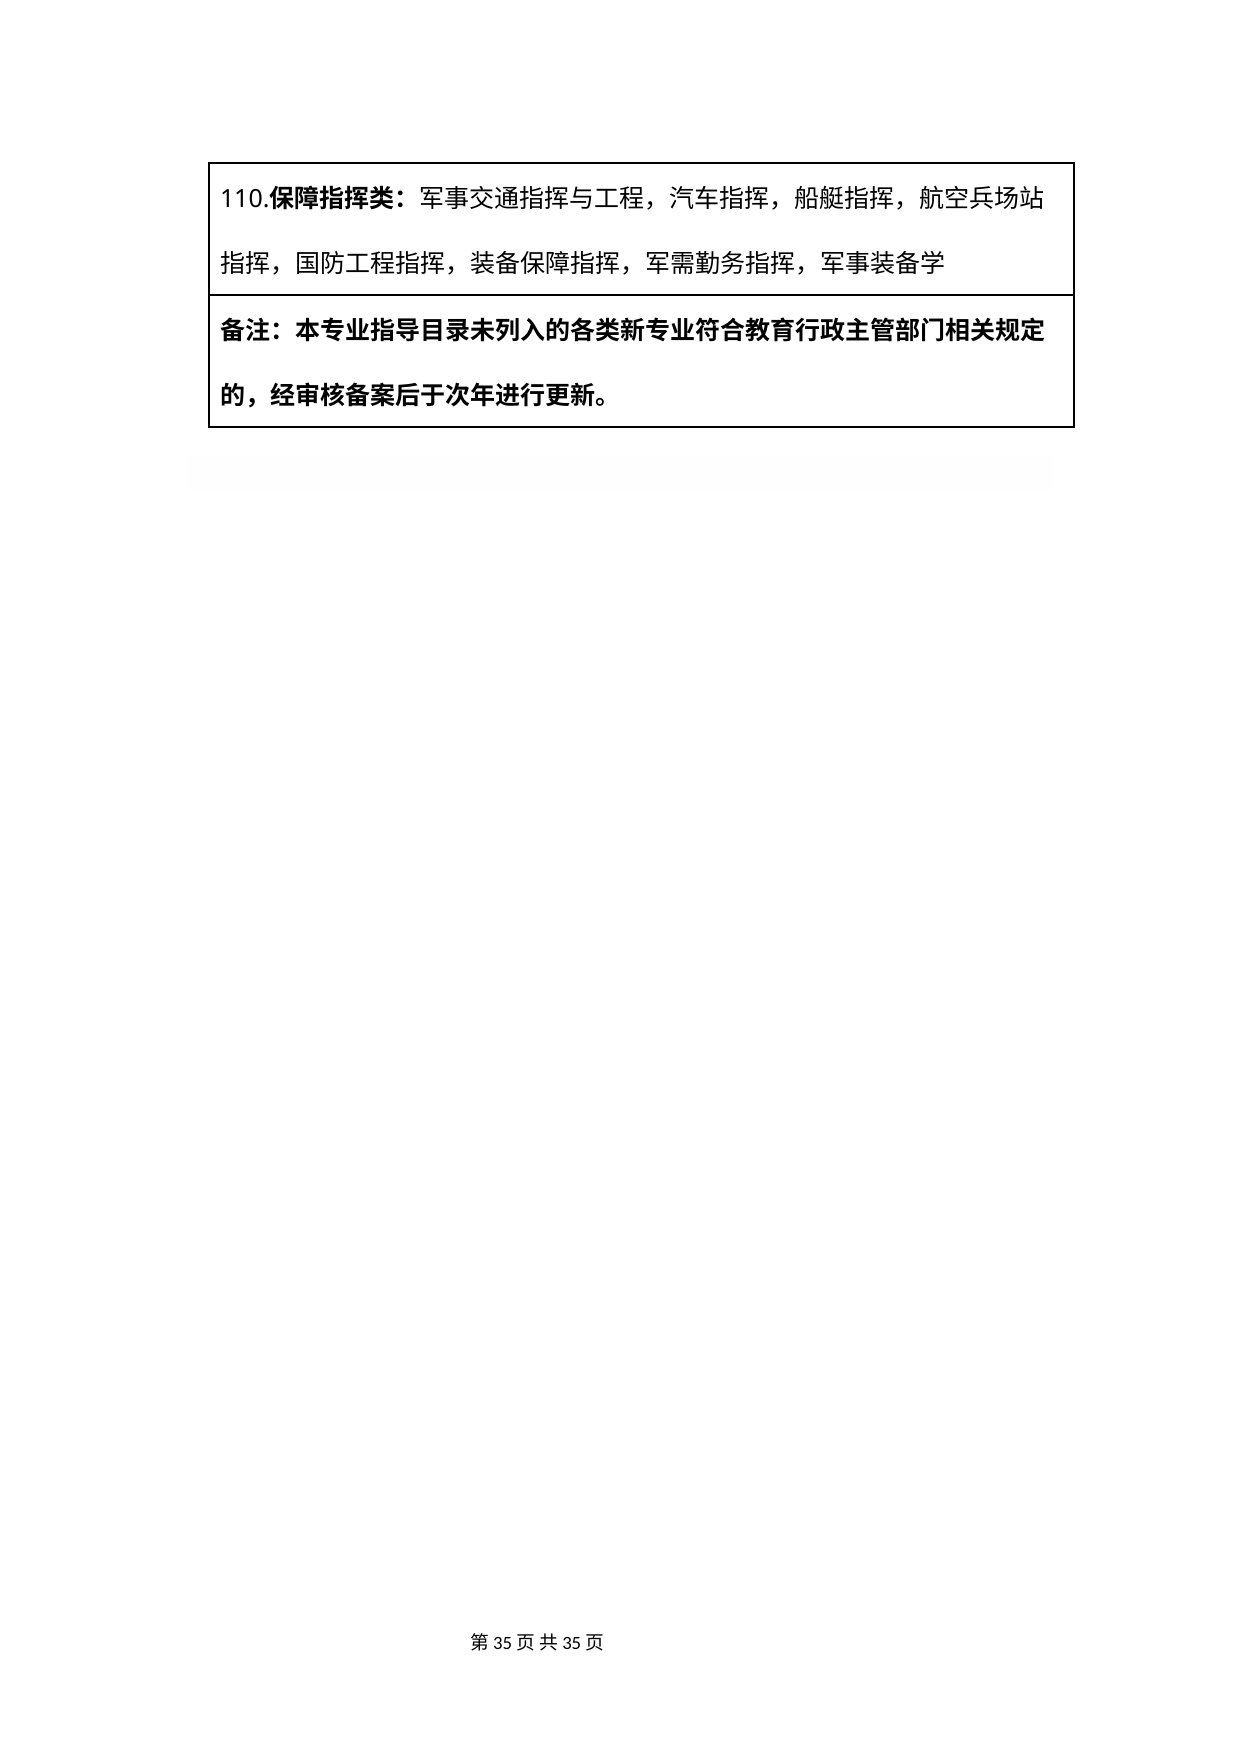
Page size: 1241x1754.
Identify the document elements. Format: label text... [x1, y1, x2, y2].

table_cell 110.保障指挥类：军事交通指挥与工程，汽车指挥，船艇指挥，航空兵场站指挥，国防工程指挥，装备保障指挥，军需勤务指挥，军事装备学 [210, 164, 1073, 294]
table_cell 备注：本专业指导目录未列入的各类新专业符合教育行政主管部门相关规定的，经审核备案后于次年进行更新。 [210, 296, 1073, 426]
